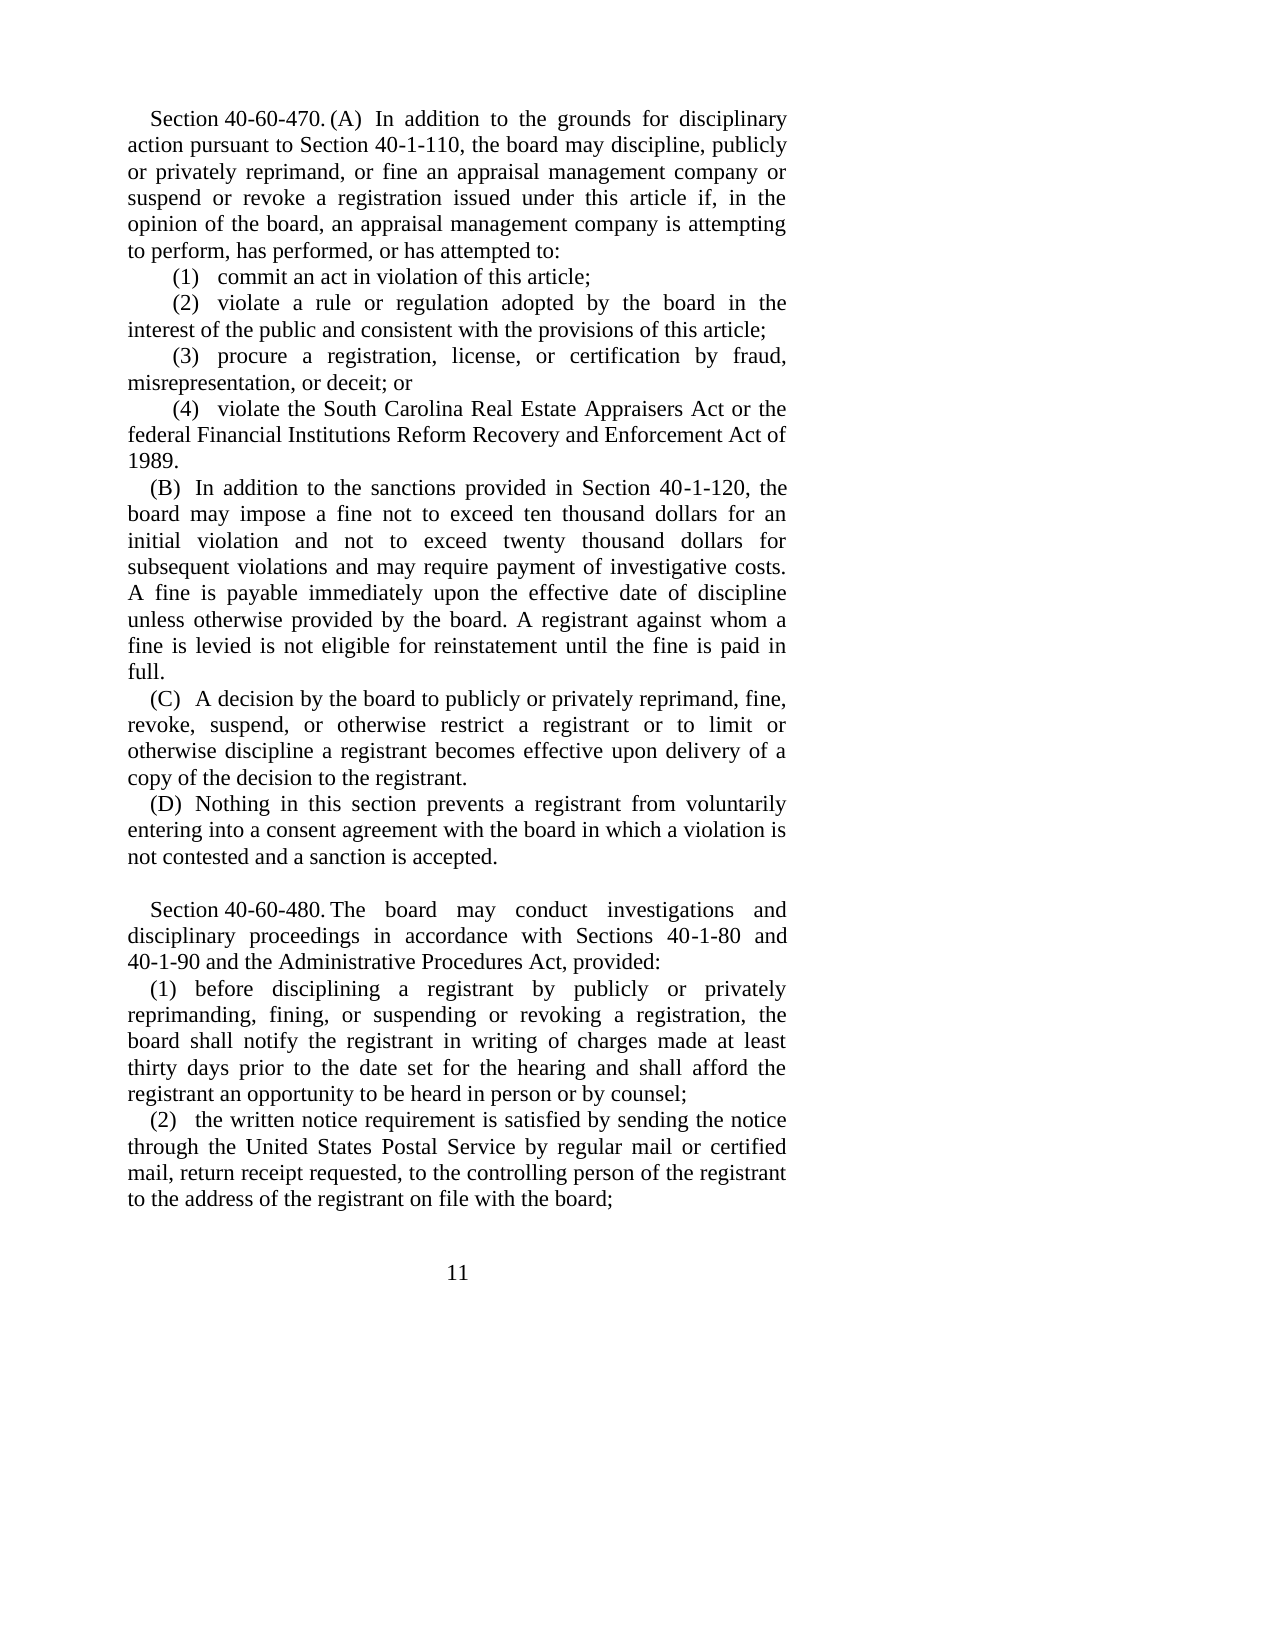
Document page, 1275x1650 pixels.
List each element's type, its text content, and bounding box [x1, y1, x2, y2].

text (2) violate a rule or regulation adopted by the board in the interest of the public and consistent with the provisions of this article; [127, 289, 787, 342]
text (1) before disciplining a registrant by publicly or privately reprimanding, fining, or suspending or revoking a registration, the board shall notify the registrant in writing of charges made at least thirty days prior to the date set for the hearing and shall afford the registrant an opportunity to be heard in person or by counsel; [127, 975, 787, 1106]
text (1) commit an act in violation of this article; [127, 263, 787, 289]
text (3) procure a registration, license, or certification by fraud, misrepresentation, or deceit; or [127, 342, 787, 395]
text Section 40-60-470. (A) In addition to the grounds for disciplinary action pursuant to Section 40-1-110, the board may discipline, publicly or privately reprimand, or fine an appraisal management company or suspend or revoke a registration issued under this article if, in the opinion of the board, an appraisal management company is attempting to perform, has performed, or has attempted to: [127, 105, 787, 263]
text Section 40-60-480. The board may conduct investigations and disciplinary proceedings in accordance with Sections 40-1-80 and 40-1-90 and the Administrative Procedures Act, provided: [127, 896, 787, 975]
text (B) In addition to the sanctions provided in Section 40-1-120, the board may impose a fine not to exceed ten thousand dollars for an initial violation and not to exceed twenty thousand dollars for subsequent violations and may require payment of investigative costs. A fine is payable immediately upon the effective date of discipline unless otherwise provided by the board. A registrant against whom a fine is levied is not eligible for reinstatement until the fine is paid in full. [127, 474, 787, 685]
text (C) A decision by the board to publicly or privately reprimand, fine, revoke, suspend, or otherwise restrict a registrant or to limit or otherwise discipline a registrant becomes effective upon delivery of a copy of the decision to the registrant. [127, 685, 787, 790]
text (4) violate the South Carolina Real Estate Appraisers Act or the federal Financial Institutions Reform Recovery and Enforcement Act of 1989. [127, 395, 787, 474]
text (2) the written notice requirement is satisfied by sending the notice through the United States Postal Service by regular mail or certified mail, return receipt requested, to the controlling person of the registrant to the address of the registrant on file with the board; [127, 1106, 787, 1212]
text (D) Nothing in this section prevents a registrant from voluntarily entering into a consent agreement with the board in which a violation is not contested and a sanction is accepted. [127, 790, 787, 869]
